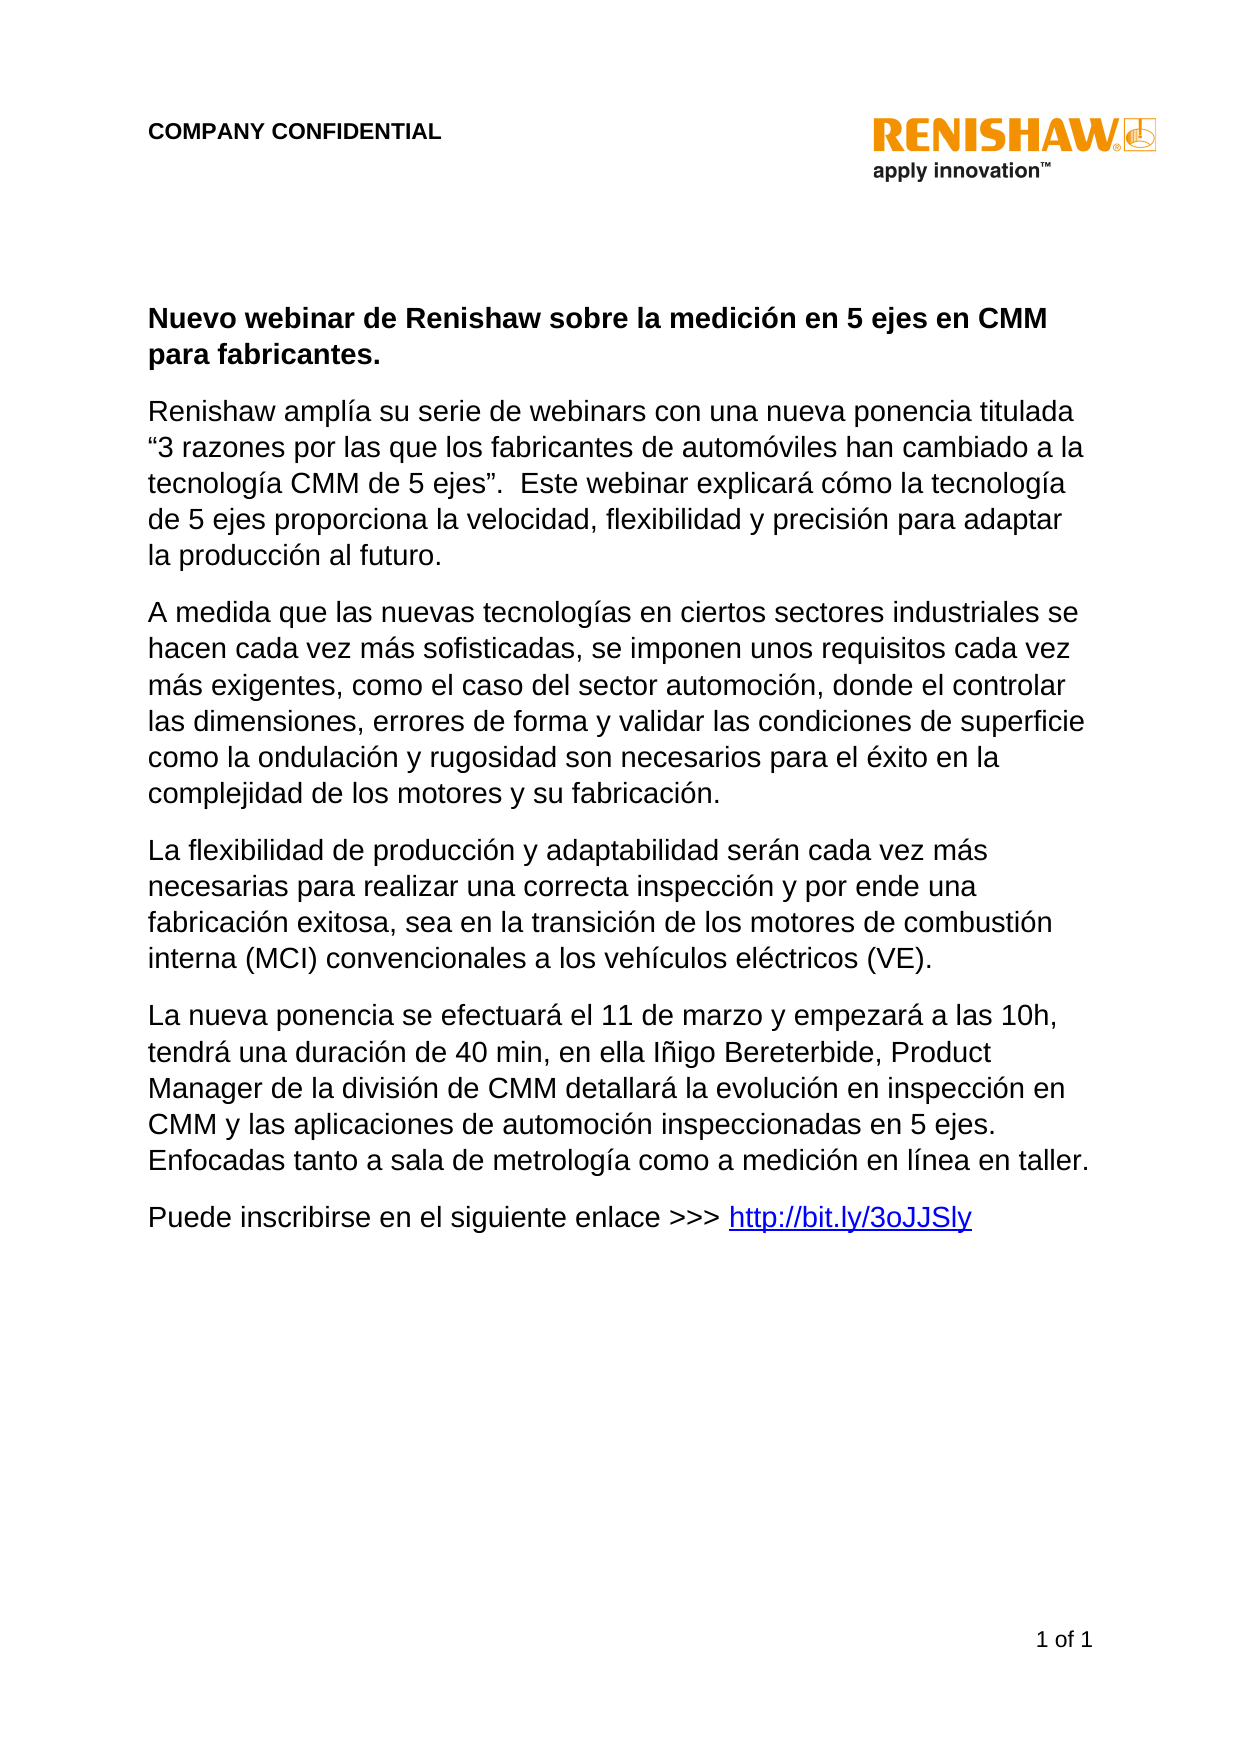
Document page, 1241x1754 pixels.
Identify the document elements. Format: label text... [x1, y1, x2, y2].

text La nueva ponencia se efectuará el 11 de marzo y empezará a las 10h, tendrá una duración de 40 min, en ella Iñigo Bereterbide, Product Manager de la división de CMM detallará la evolución en inspección en CMM y las aplicaciones de automoción inspeccionadas en 5 ejes. Enfocadas tanto a sala de metrología como a medición en línea en taller. [148, 998, 1093, 1177]
text Nuevo webinar de Renishaw sobre la medición en 5 ejes en CMM para fabricantes. [148, 301, 1093, 370]
picture [873, 118, 1157, 182]
text La flexibilidad de producción y adaptabilidad serán cada vez más necesarias para realizar una correcta inspección y por ende una fabricación exitosa, sea en la transición de los motores de combustión interna (MCI) convencionales a los vehículos eléctricos (VE). [148, 833, 1093, 975]
text Renishaw amplía su serie de webinars con una nueva ponencia titulada “3 razones por las que los fabricantes de automóviles han cambiado a la tecnología CMM de 5 ejes”. Este webinar explicará cómo la tecnología de 5 ejes proporciona la velocidad, flexibilidad y precisión para adaptar la producción al futuro. [148, 394, 1093, 572]
text Puede inscribirse en el siguiente enlace >>> http://bit.ly/3oJJSly [148, 1200, 1093, 1233]
text A medida que las nuevas tecnologías en ciertos sectores industriales se hacen cada vez más sofisticadas, se imponen unos requisitos cada vez más exigentes, como el caso del sector automoción, donde el controlar las dimensiones, errores de forma y validar las condiciones de superficie como la ondulación y rugosidad son necesarios para el éxito en la complejidad de los motores y su fabricación. [148, 595, 1093, 809]
